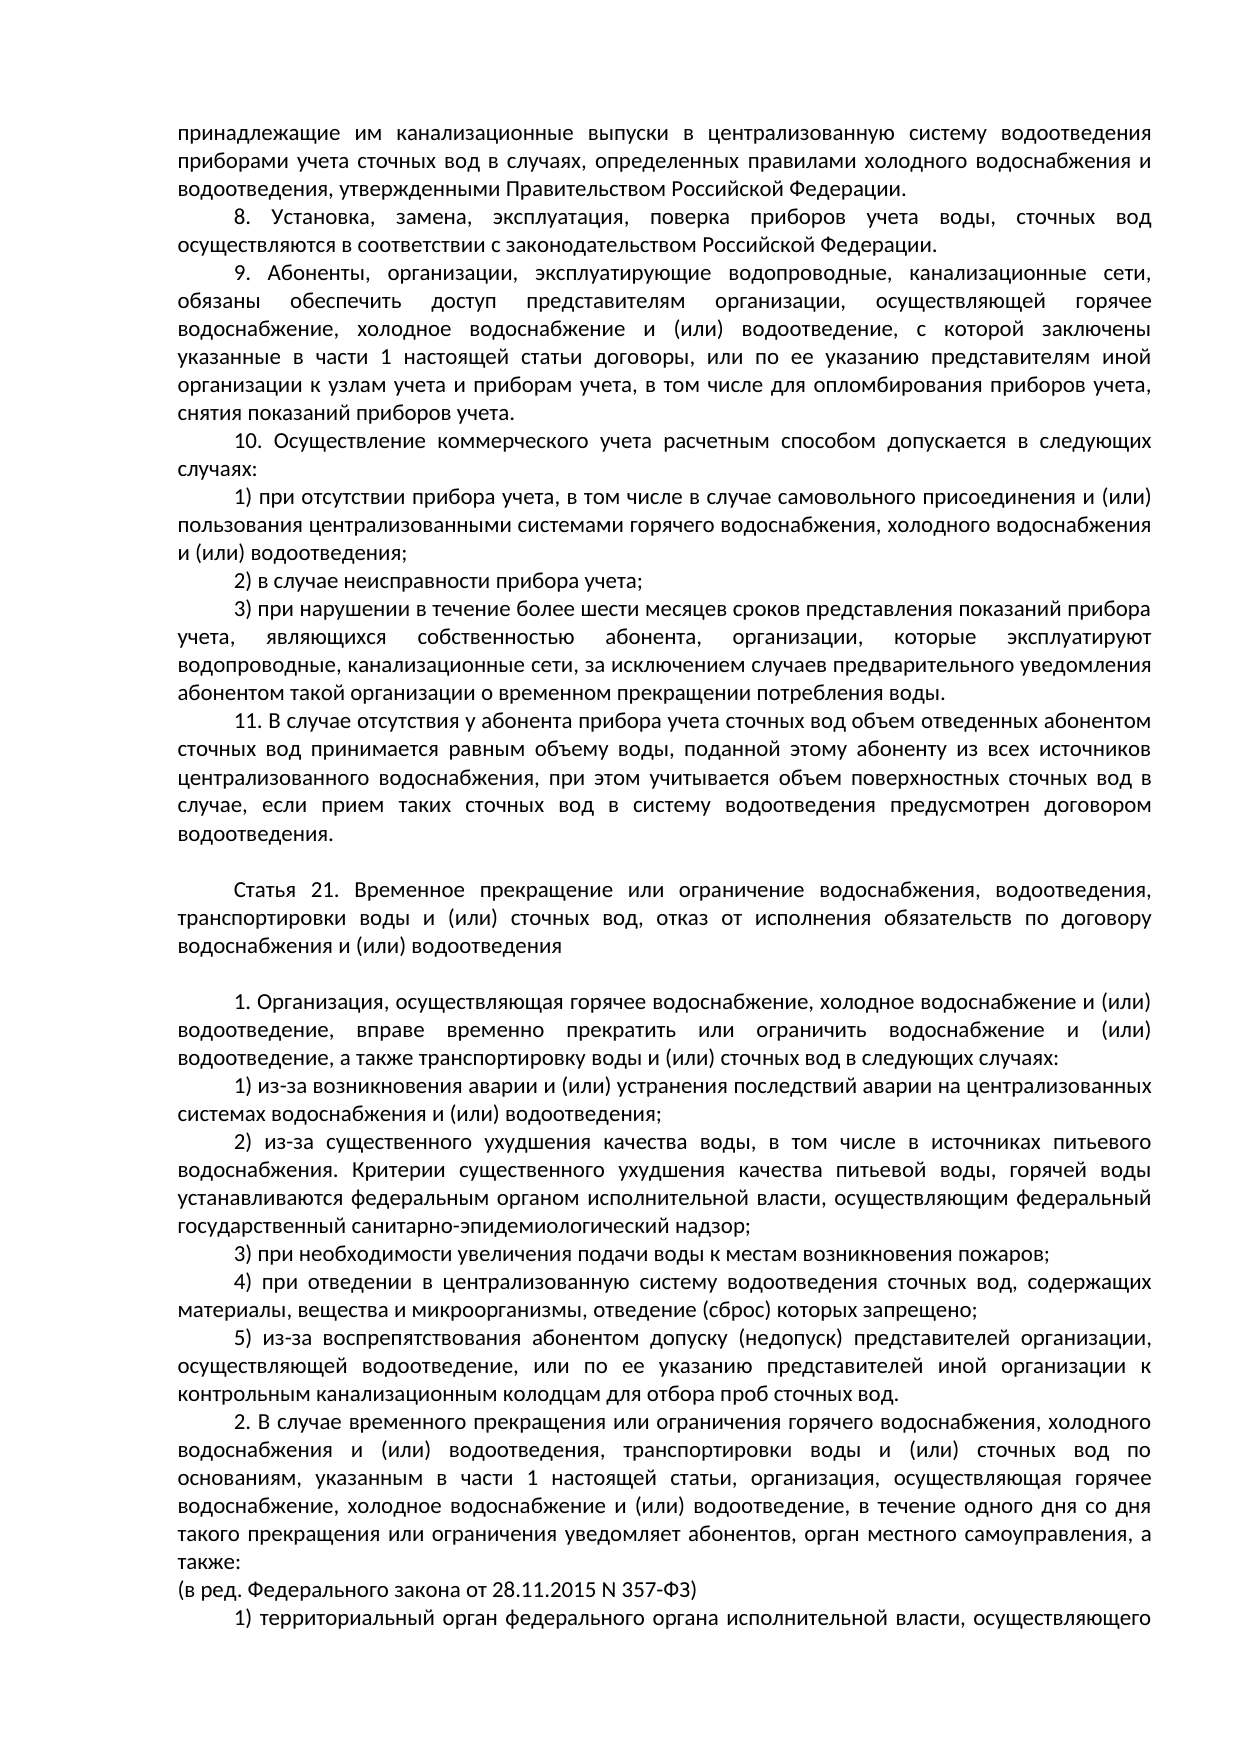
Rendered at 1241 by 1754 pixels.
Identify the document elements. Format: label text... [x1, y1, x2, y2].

text 9. Абоненты, организации, эксплуатирующие водопроводные, канализационные сети, обязаны обеспечить доступ представителям организации, осуществляющей горячее водоснабжение, холодное водоснабжение и (или) водоотведение, с которой заключены указанные в части 1 настоящей статьи договоры, или по ее указанию представителям иной организации к узлам учета и приборам учета, в том числе для опломбирования приборов учета, снятия показаний приборов учета. [177, 258, 1152, 426]
text 2. В случае временного прекращения или ограничения горячего водоснабжения, холодного водоснабжения и (или) водоотведения, транспортировки воды и (или) сточных вод по основаниям, указанным в части 1 настоящей статьи, организация, осуществляющая горячее водоснабжение, холодное водоснабжение и (или) водоотведение, в течение одного дня со дня такого прекращения или ограничения уведомляет абонентов, орган местного самоуправления, а также: [177, 1407, 1152, 1575]
text 2) в случае неисправности прибора учета; [177, 566, 1152, 594]
text 4) при отведении в централизованную систему водоотведения сточных вод, содержащих материалы, вещества и микроорганизмы, отведение (сброс) которых запрещено; [177, 1267, 1152, 1323]
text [177, 1603, 1152, 1631]
text 5) из-за воспрепятствования абонентом допуску (недопуск) представителей организации, осуществляющей водоотведение, или по ее указанию представителей иной организации к контрольным канализационным колодцам для отбора проб сточных вод. [177, 1323, 1152, 1407]
text 8. Установка, замена, эксплуатация, поверка приборов учета воды, сточных вод осуществляются в соответствии с законодательством Российской Федерации. [177, 202, 1152, 258]
text 10. Осуществление коммерческого учета расчетным способом допускается в следующих случаях: [177, 426, 1152, 482]
text (в ред. Федерального закона от 28.11.2015 N 357-ФЗ) [177, 1575, 1152, 1603]
text 3) при нарушении в течение более шести месяцев сроков представления показаний прибора учета, являющихся собственностью абонента, организации, которые эксплуатируют водопроводные, канализационные сети, за исключением случаев предварительного уведомления абонентом такой организации о временном прекращении потребления воды. [177, 594, 1152, 707]
text 11. В случае отсутствия у абонента прибора учета сточных вод объем отведенных абонентом сточных вод принимается равным объему воды, поданной этому абоненту из всех источников централизованного водоснабжения, при этом учитывается объем поверхностных сточных вод в случае, если прием таких сточных вод в систему водоотведения предусмотрен договором водоотведения. [177, 707, 1152, 847]
text 1. Организация, осуществляющая горячее водоснабжение, холодное водоснабжение и (или) водоотведение, вправе временно прекратить или ограничить водоснабжение и (или) водоотведение, а также транспортировку воды и (или) сточных вод в следующих случаях: [177, 987, 1152, 1071]
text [177, 118, 1152, 202]
text Статья 21. Временное прекращение или ограничение водоснабжения, водоотведения, транспортировки воды и (или) сточных вод, отказ от исполнения обязательств по договору водоснабжения и (или) водоотведения [177, 875, 1152, 959]
text 1) из-за возникновения аварии и (или) устранения последствий аварии на централизованных системах водоснабжения и (или) водоотведения; [177, 1071, 1152, 1127]
text 2) из-за существенного ухудшения качества воды, в том числе в источниках питьевого водоснабжения. Критерии существенного ухудшения качества питьевой воды, горячей воды устанавливаются федеральным органом исполнительной власти, осуществляющим федеральный государственный санитарно-эпидемиологический надзор; [177, 1127, 1152, 1239]
text 1) при отсутствии прибора учета, в том числе в случае самовольного присоединения и (или) пользования централизованными системами горячего водоснабжения, холодного водоснабжения и (или) водоотведения; [177, 482, 1152, 566]
text 3) при необходимости увеличения подачи воды к местам возникновения пожаров; [177, 1239, 1152, 1267]
